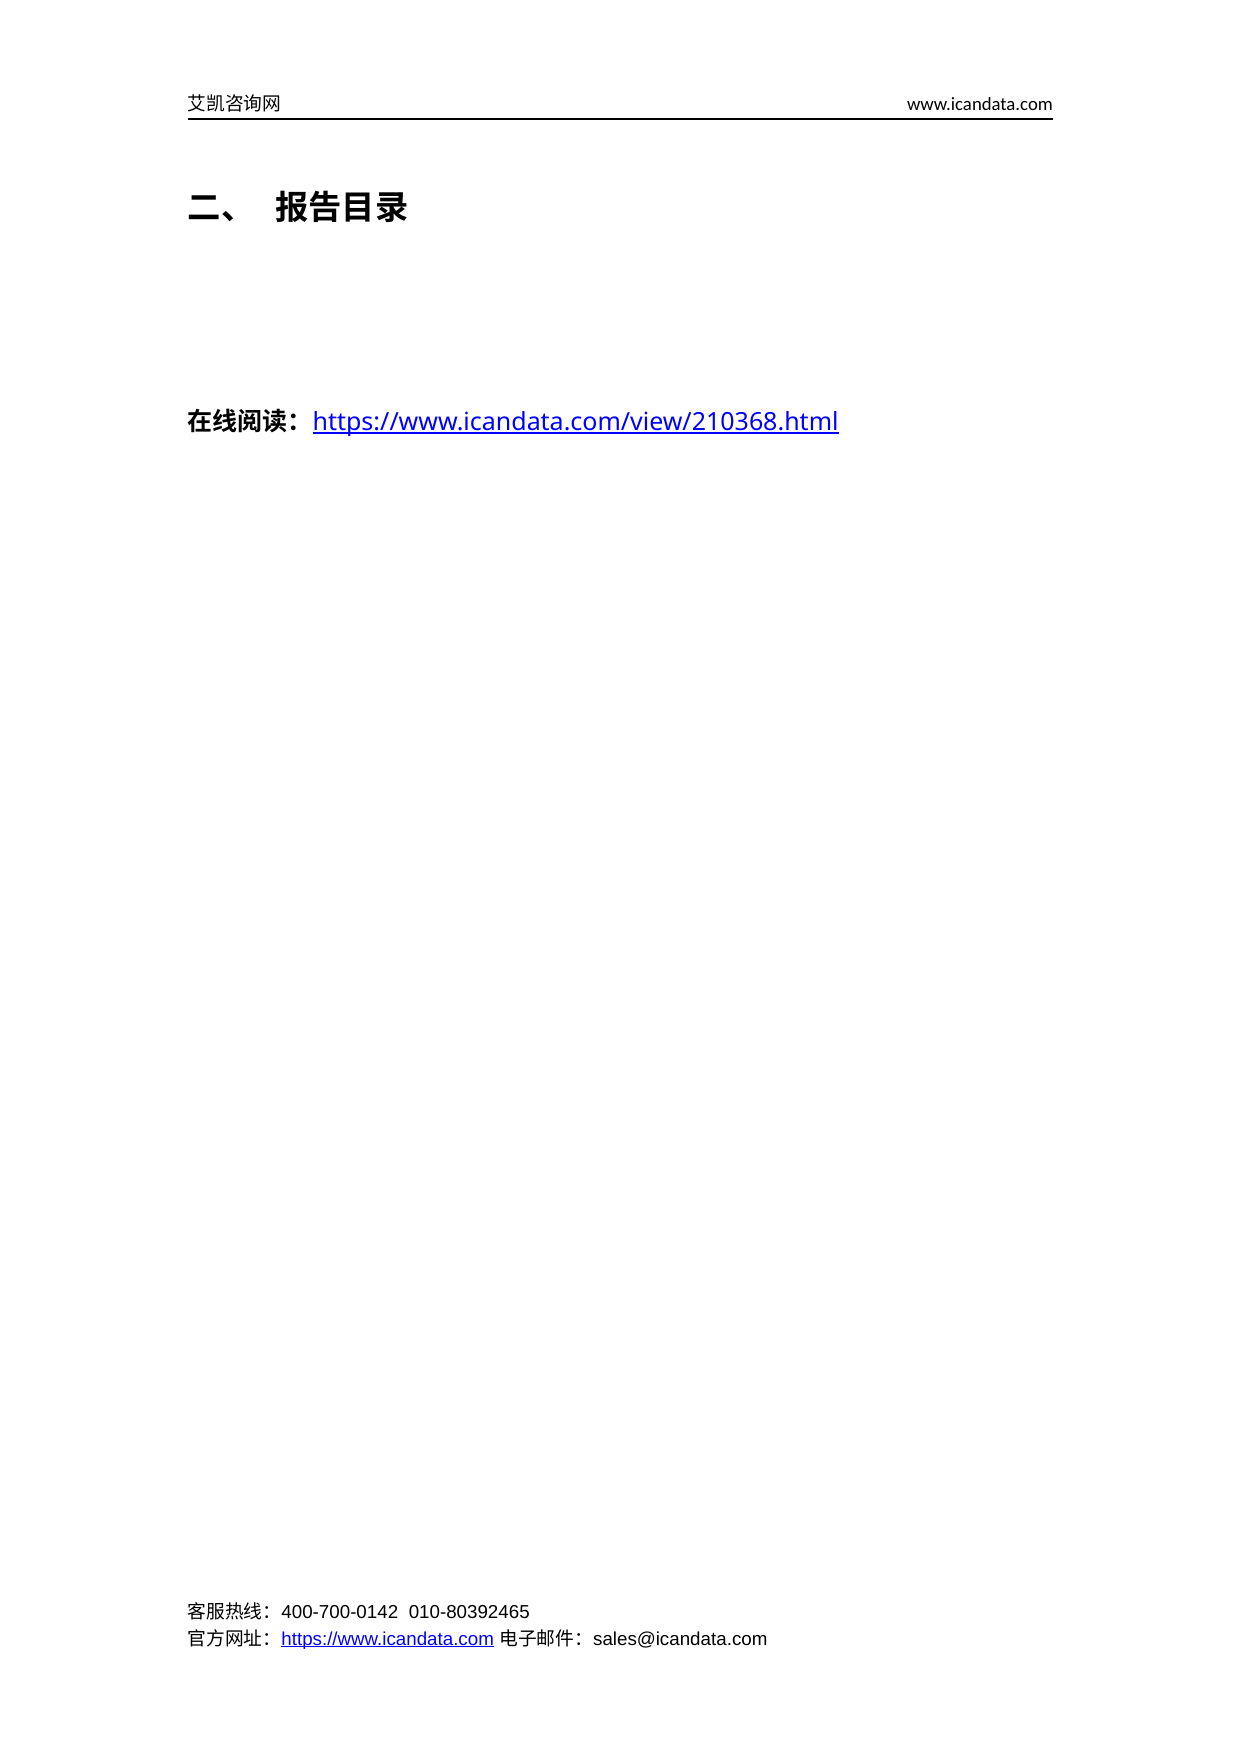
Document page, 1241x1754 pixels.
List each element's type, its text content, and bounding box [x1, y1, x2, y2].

subtitle 报告目录 [187, 172, 1053, 237]
text 在线阅读：https://www.icandata.com/view/210368.html [187, 387, 1053, 452]
